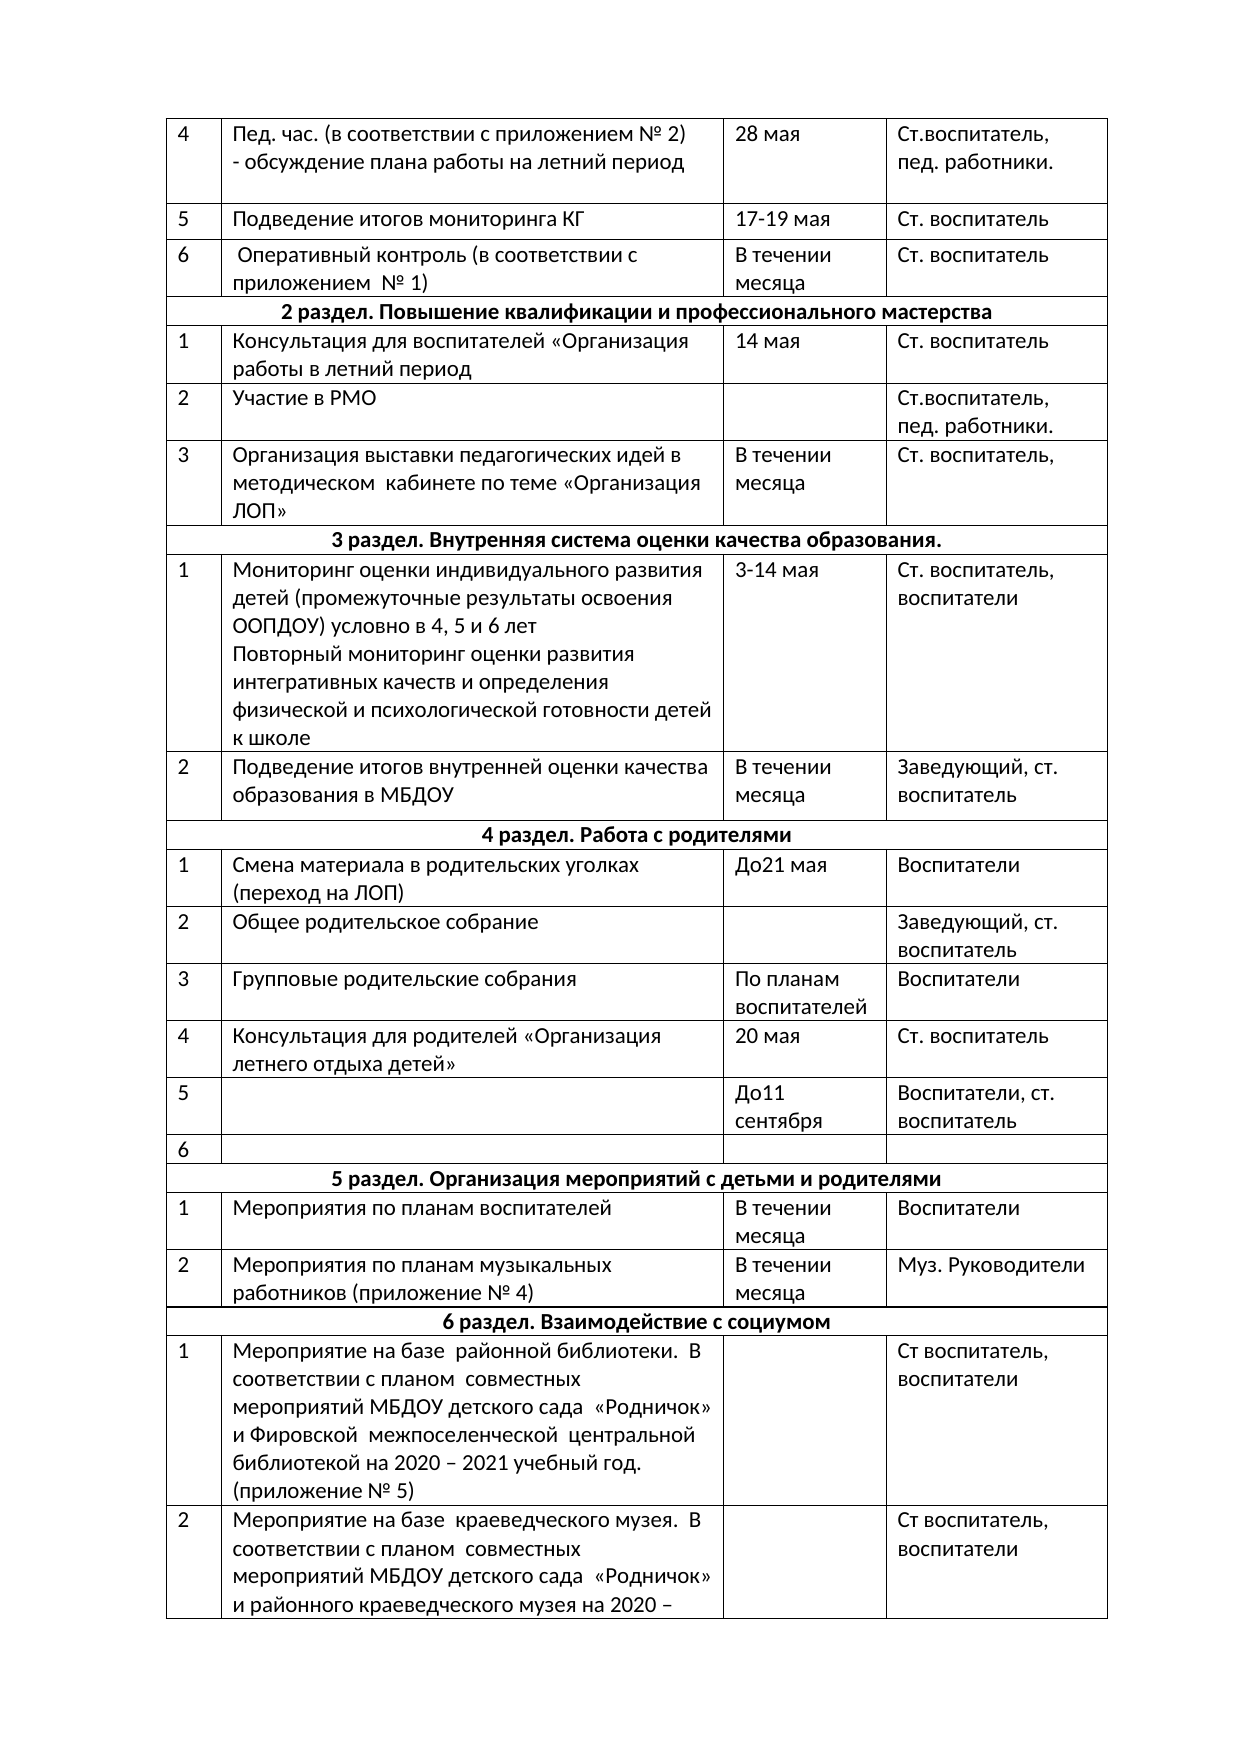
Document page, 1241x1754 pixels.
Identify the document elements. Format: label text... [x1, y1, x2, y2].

table_cell Ст.воспитатель, пед. работники. [887, 119, 1107, 203]
table_cell Подведение итогов внутренней оценки качества образования в МБДОУ [222, 752, 723, 819]
table_cell Ст. воспитатель [887, 326, 1107, 382]
table_cell Ст. воспитатель, воспитатели [887, 555, 1107, 751]
table_cell В течении месяца [724, 441, 886, 524]
table_cell [724, 1135, 886, 1163]
table_cell Ст. воспитатель, [887, 441, 1107, 524]
table_cell 2 [167, 384, 221, 439]
table_cell Мероприятие на базе районной библиотеки. В соответствии с планом совместных мероприятий МБДОУ детского сада «Родничок» и Фировской межпоселенческой центральной библиотекой на 2020 – 2021 учебный год. (приложение № 5) [222, 1336, 723, 1504]
table_cell В течении месяца [724, 1250, 886, 1306]
table_cell В течении месяца [724, 240, 886, 296]
table_cell 14 мая [724, 326, 886, 382]
table_cell До21 мая [724, 850, 886, 906]
table_cell 3 раздел. Внутренняя система оценки качества образования. [167, 526, 1107, 554]
table_cell [724, 1336, 886, 1504]
table_cell Консультация для воспитателей «Организация работы в летний период [222, 326, 723, 382]
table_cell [887, 1506, 1107, 1618]
table_cell [724, 1506, 886, 1618]
table_cell Воспитатели [887, 850, 1107, 906]
table_cell В течении месяца [724, 1193, 886, 1249]
table_cell 20 мая [724, 1021, 886, 1077]
table_cell [724, 907, 886, 963]
table_cell Ст. воспитатель [887, 240, 1107, 296]
table_cell 3 [167, 441, 221, 524]
table_cell Смена материала в родительских уголках (переход на ЛОП) [222, 850, 723, 906]
table_cell 17-19 мая [724, 204, 886, 239]
table_cell 6 [167, 240, 221, 296]
table_cell Воспитатели [887, 964, 1107, 1020]
table_cell [887, 1135, 1107, 1163]
table_cell Подведение итогов мониторинга КГ [222, 204, 723, 239]
table_cell Воспитатели [887, 1193, 1107, 1249]
table_cell Групповые родительские собрания [222, 964, 723, 1020]
table_cell 4 [167, 1021, 221, 1077]
table_cell 1 [167, 850, 221, 906]
table_cell Мероприятия по планам воспитателей [222, 1193, 723, 1249]
table_cell [724, 384, 886, 439]
table_cell 1 [167, 1193, 221, 1249]
table_cell Муз. Руководители [887, 1250, 1107, 1306]
table_cell 2 [167, 1250, 221, 1306]
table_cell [222, 1506, 723, 1618]
table_cell Пед. час. (в соответствии с приложением № 2) - обсуждение плана работы на летний период [222, 119, 723, 203]
table_cell Консультация для родителей «Организация летнего отдыха детей» [222, 1021, 723, 1077]
table_cell Организация выставки педагогических идей в методическом кабинете по теме «Организация ЛОП» [222, 441, 723, 524]
table_cell Мониторинг оценки индивидуального развития детей (промежуточные результаты освоения ООПДОУ) условно в 4, 5 и 6 лет Повторный мониторинг оценки развития интегративных качеств и определения физической и психологической готовности детей к школе [222, 555, 723, 751]
table_cell Ст. воспитатель [887, 204, 1107, 239]
table_cell 1 [167, 555, 221, 751]
table_cell Общее родительское собрание [222, 907, 723, 963]
table_cell 5 раздел. Организация мероприятий с детьми и родителями [167, 1164, 1107, 1192]
table_cell 1 [167, 326, 221, 382]
table_cell 3 [167, 964, 221, 1020]
table_cell [222, 1078, 723, 1134]
table_cell 4 раздел. Работа с родителями [167, 821, 1107, 849]
table_cell 6 [167, 1135, 221, 1163]
table_cell Ст.воспитатель, пед. работники. [887, 384, 1107, 439]
table_cell Заведующий, ст. воспитатель [887, 907, 1107, 963]
table_cell 2 [167, 1506, 221, 1618]
table_cell Заведующий, ст. воспитатель [887, 752, 1107, 819]
table_cell В течении месяца [724, 752, 886, 819]
table_cell 4 [167, 119, 221, 203]
table_cell 5 [167, 1078, 221, 1134]
table_cell Ст. воспитатель [887, 1021, 1107, 1077]
table_cell По планам воспитателей [724, 964, 886, 1020]
table_cell 2 раздел. Повышение квалификации и профессионального мастерства [167, 297, 1107, 325]
table_cell Ст воспитатель, воспитатели [887, 1336, 1107, 1504]
table_cell Мероприятия по планам музыкальных работников (приложение № 4) [222, 1250, 723, 1306]
table_cell Участие в РМО [222, 384, 723, 439]
table_cell 28 мая [724, 119, 886, 203]
table_cell До11 сентября [724, 1078, 886, 1134]
table_cell 2 [167, 907, 221, 963]
table_cell 2 [167, 752, 221, 819]
table_cell 1 [167, 1336, 221, 1504]
table_cell 3-14 мая [724, 555, 886, 751]
table_cell [222, 1135, 723, 1163]
table_cell 6 раздел. Взаимодействие с социумом [167, 1308, 1107, 1335]
table_cell 5 [167, 204, 221, 239]
table_cell Воспитатели, ст. воспитатель [887, 1078, 1107, 1134]
table_cell Оперативный контроль (в соответствии с приложением № 1) [222, 240, 723, 296]
